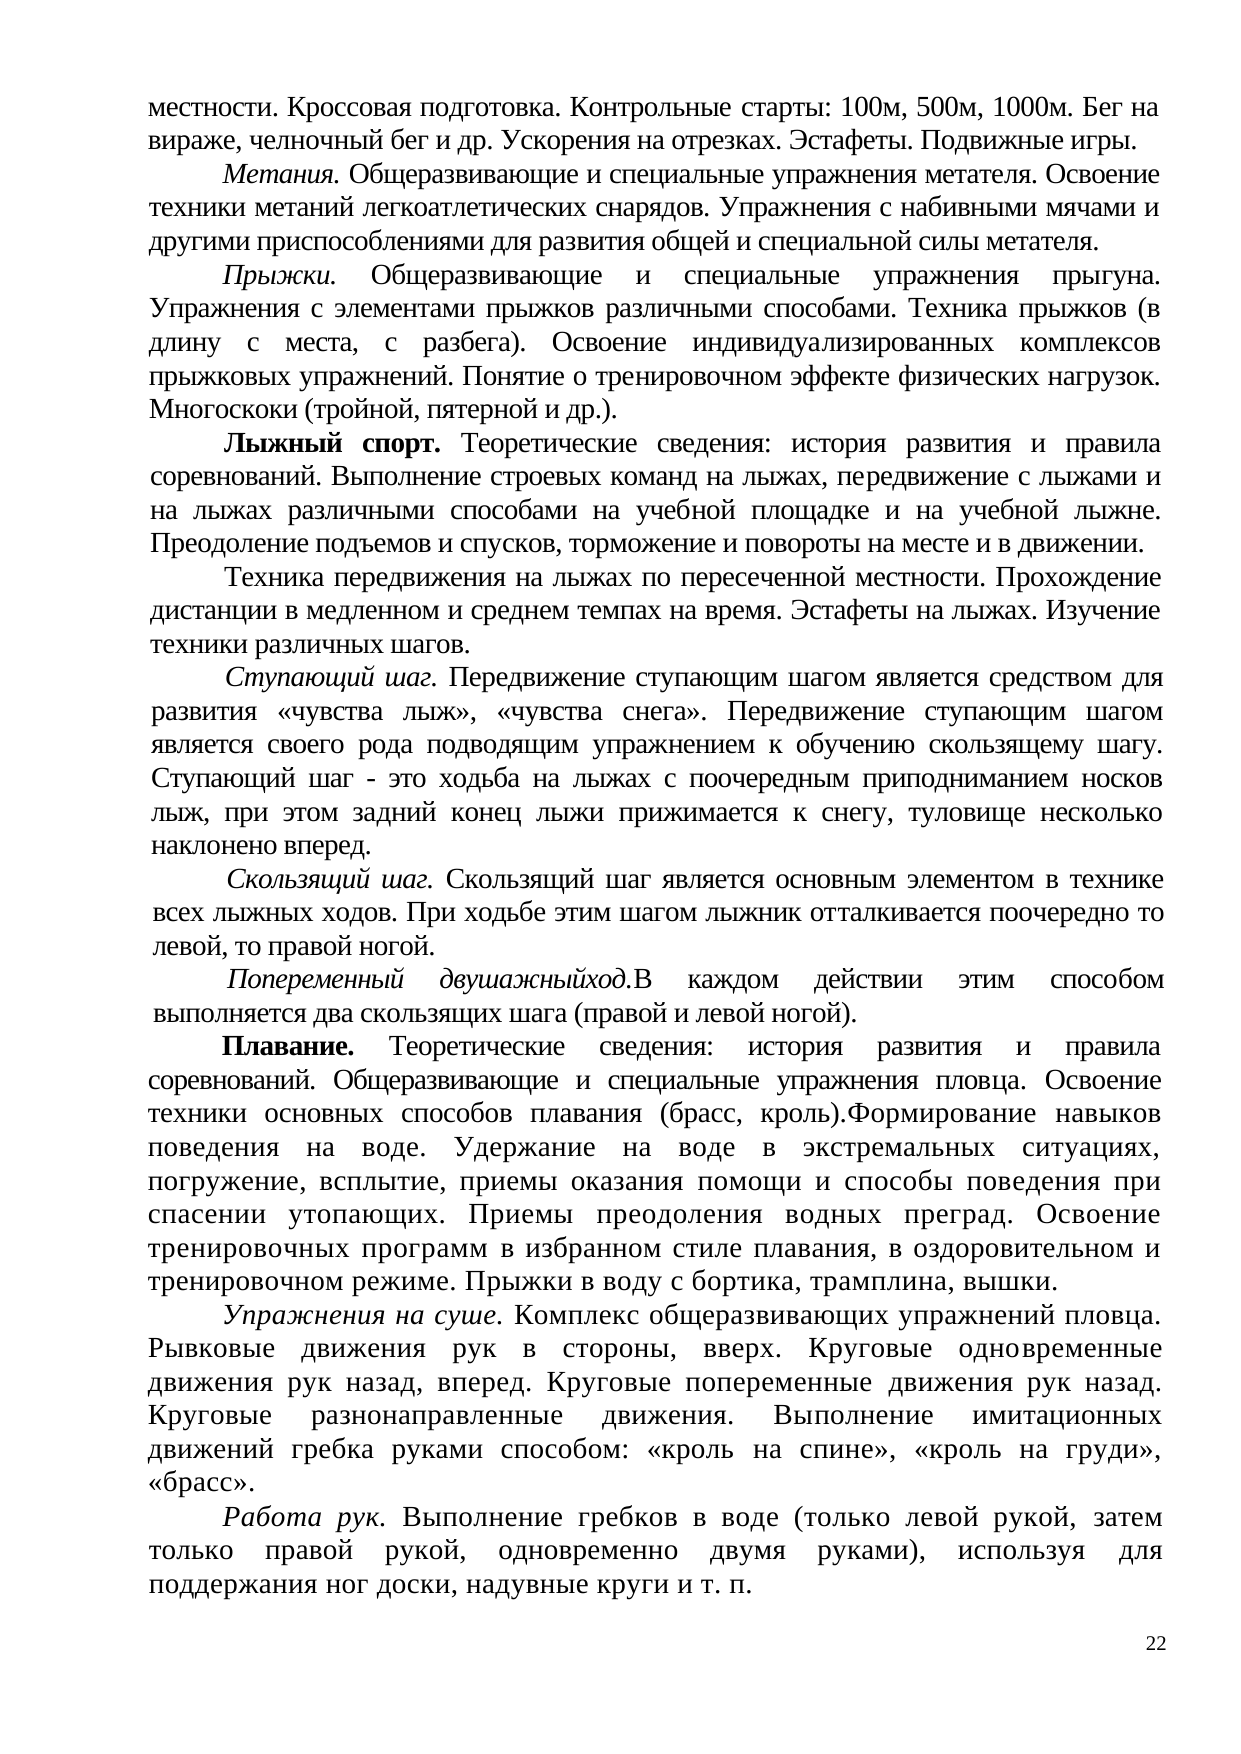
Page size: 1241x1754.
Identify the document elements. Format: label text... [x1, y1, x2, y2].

text Попеременный двушажныйход.В каждом действии этим способом выполняется два скользящих шага (правой и левой ногой). [153, 961, 1165, 1028]
text Лыжный спорт. Теоретические сведения: история развития и правила соревнований. Выполнение строевых команд на лыжах, передвижение с лыжами и на лыжах различными способами на учебной площадке и на учебной лыжне. Преодоление подъемов и спусков, торможение и повороты на месте и в движении. [150, 425, 1162, 559]
text Ступающий шаг. Передвижение ступающим шагом является средством для развития «чувства лыж», «чувства снега». Передвижение ступающим шагом является своего рода подводящим упражнением к обучению скользящему шагу. Ступающий шаг - это ходьба на лыжах с поочередным приподниманием носков лыж, при этом задний конец лыжи прижимается к снегу, туловище несколько наклонено вперед. [151, 659, 1164, 861]
text Техника передвижения на лыжах по пересеченной местности. Прохождение дистанции в медленном и среднем темпах на время. Эстафеты на лыжах. Изучение техники различных шагов. [150, 559, 1162, 659]
text Работа рук. Выполнение гребков в воде (только левой рукой, затем только правой рукой, одновременно двумя руками), используя для поддержания ног доски, надувные круги и т. п. [148, 1499, 1162, 1599]
text Прыжки. Общеразвивающие и специальные упражнения прыгуна. Упражнения с элементами прыжков различными способами. Техника прыжков (в длину с места, с разбега). Освоение индивидуализированных комплексов прыжковых упражнений. Понятие о тренировочном эффекте физических нагрузок. Многоскоки (тройной, пятерной и др.). [148, 257, 1161, 425]
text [148, 89, 1159, 156]
text Скользящий шаг. Скользящий шаг является основным элементом в технике всех лыжных ходов. При ходьбе этим шагом лыжник отталкивается поочередно то левой, то правой ногой. [152, 861, 1165, 961]
text Плавание. Теоретические сведения: история развития и правила соревнований. Общеразвивающие и специальные упражнения пловца. Освоение техники основных способов плавания (брасс, кроль).Формирование навыков поведения на воде. Удержание на воде в экстремальных ситуациях, погружение, всплытие, приемы оказания помощи и способы поведения при спасении утопающих. Приемы преодоления водных преград. Освоение тренировочных программ в избранном стиле плавания, в оздоровительном и тренировочном режиме. Прыжки в воду с бортика, трамплина, вышки. [148, 1028, 1162, 1297]
text Метания. Общеразвивающие и специальные упражнения метателя. Освоение техники метаний легкоатлетических снарядов. Упражнения с набивными мячами и другими приспособлениями для развития общей и специальной силы метателя. [148, 156, 1160, 256]
text Упражнения на суше. Комплекс общеразвивающих упражнений пловца. Рывковые движения рук в стороны, вверх. Круговые одновременные движения рук назад, вперед. Круговые попеременные движения рук назад. Круговые разнонаправленные движения. Выполнение имитационных движений гребка руками способом: «кроль на спине», «кроль на груди», «брасс». [148, 1297, 1162, 1498]
